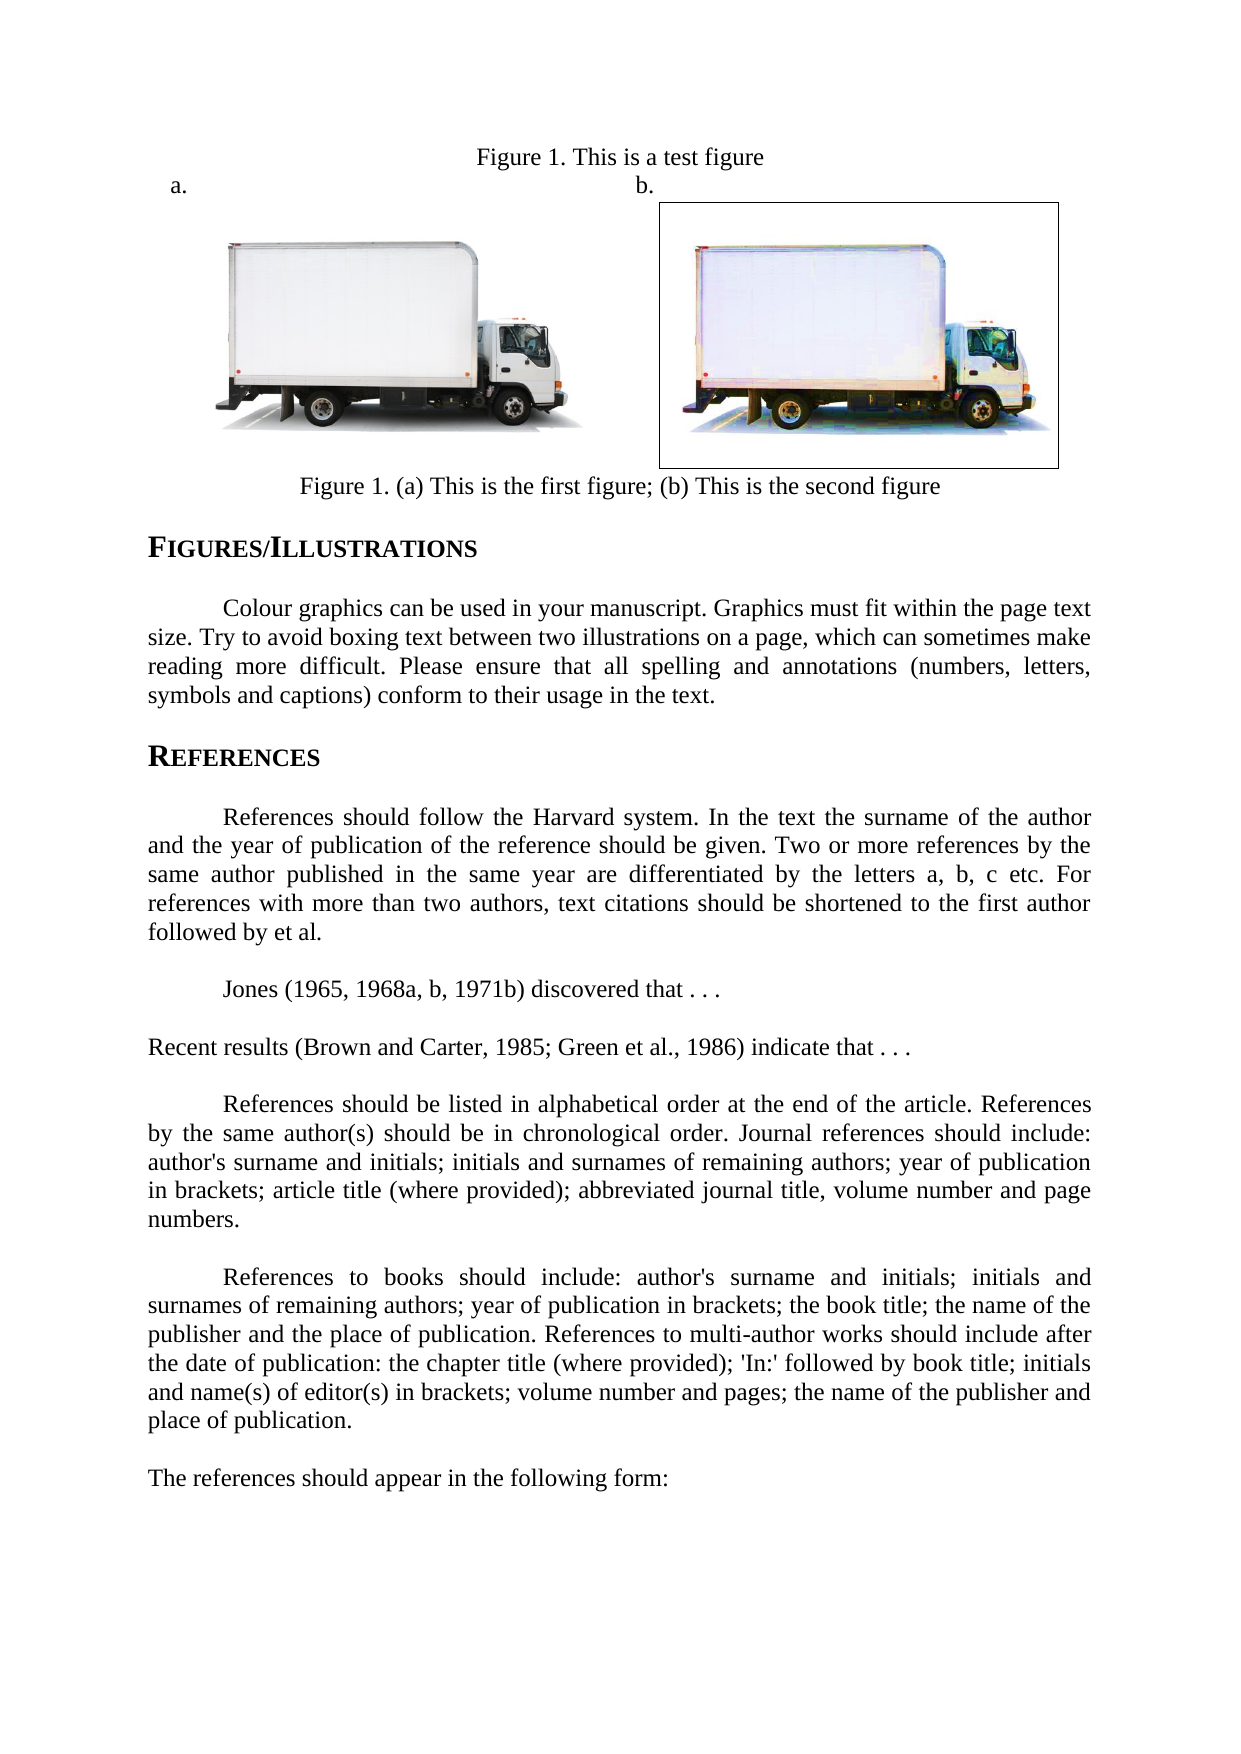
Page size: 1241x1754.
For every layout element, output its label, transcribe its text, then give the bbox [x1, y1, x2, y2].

table_cell [159, 199, 624, 471]
text The references should appear in the following form: [148, 1463, 1092, 1492]
text Figure 1. (a) This is the first figure; (b) This is the second figure [148, 471, 1092, 500]
text References should be listed in alphabetical order at the end of the article. References by the same author(s) should be in chronological order. Journal references should include: author's surname and initials; initials and surnames of remaining authors; year of publication in brackets; article title (where provided); abbreviated journal title, volume number and page numbers. [148, 1089, 1092, 1233]
table_header b. [624, 171, 1093, 199]
text Jones (1965, 1968a, b, 1971b) discovered that . . . [148, 974, 1092, 1003]
picture [660, 203, 1058, 468]
text References should follow the Harvard system. In the text the surname of the author and the year of publication of the reference should be given. Two or more references by the same author published in the same year are differentiated by the letters a, b, c etc. For references with more than two authors, text citations should be shortened to the first author followed by et al. [148, 802, 1092, 946]
text Recent results (Brown and Carter, 1985; Green et al., 1986) indicate that . . . [148, 1032, 1092, 1061]
text Figure 1. This is a test figure [148, 142, 1092, 171]
table_cell [624, 199, 1093, 471]
table_header a. [159, 171, 624, 199]
text REFERENCES [148, 737, 1092, 773]
picture [192, 199, 591, 466]
text Colour graphics can be used in your manuscript. Graphics must fit within the page text size. Try to avoid boxing text between two illustrations on a page, which can sometimes make reading more difficult. Please ensure that all spelling and annotations (numbers, letters, symbols and captions) conform to their usage in the text. [148, 593, 1092, 708]
text FIGURES/ILLUSTRATIONS [148, 529, 1092, 565]
text References to books should include: author's surname and initials; initials and surnames of remaining authors; year of publication in brackets; the book title; the name of the publisher and the place of publication. References to multi-author works should include after the date of publication: the chapter title (where provided); 'In:' followed by book title; initials and name(s) of editor(s) in brackets; volume number and pages; the name of the publisher and place of publication. [148, 1262, 1092, 1434]
